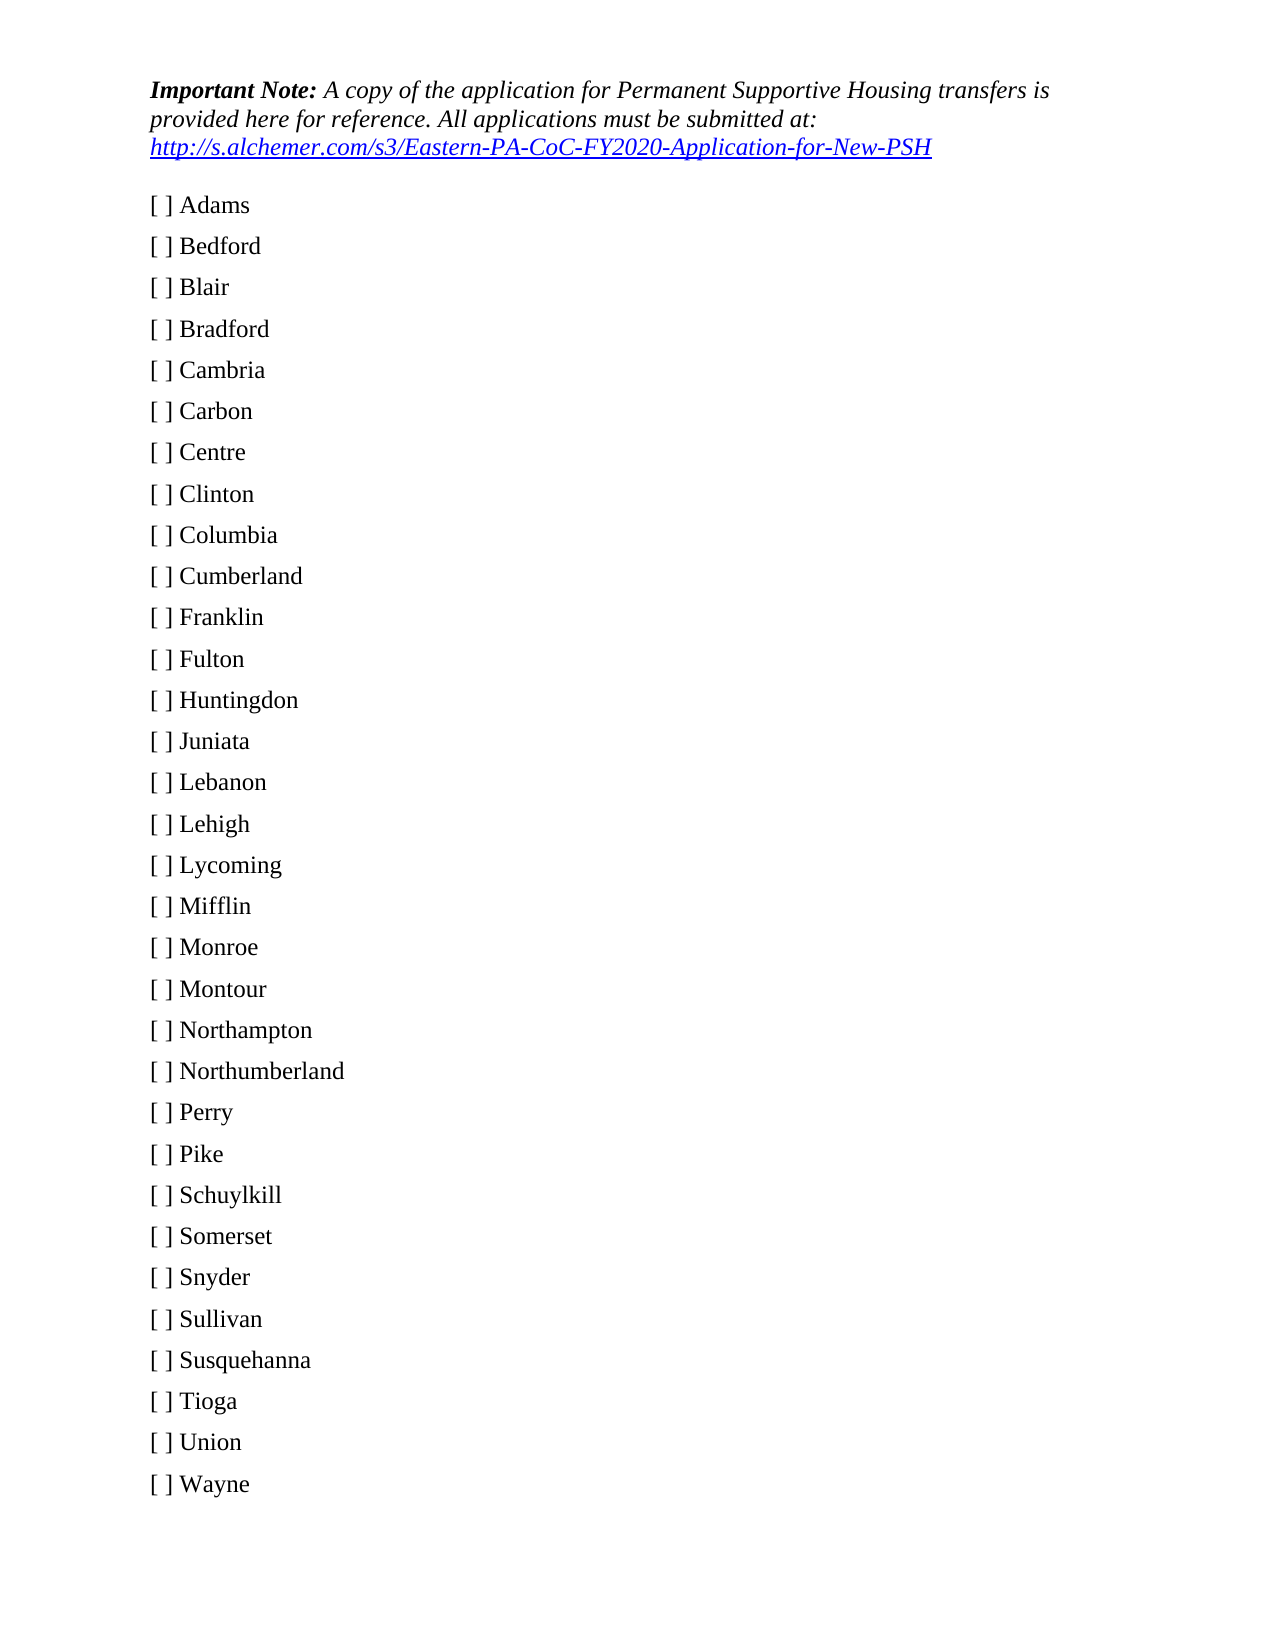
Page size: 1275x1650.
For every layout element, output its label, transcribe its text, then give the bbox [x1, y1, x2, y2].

text [ ] Adams [150, 545, 1125, 574]
text [ ] Columbia [150, 875, 1125, 904]
text [ ] Franklin [150, 957, 1125, 986]
text ( ) Entire CoC [150, 314, 1125, 342]
text [ ] Carbon [150, 751, 1125, 780]
text [ ] Cumberland [150, 916, 1125, 945]
text [ ] Northumberland [150, 1411, 1125, 1440]
text [ ] Huntingdon [150, 1040, 1125, 1069]
text [ ] Bedford [150, 586, 1125, 615]
text ( ) Entire RHAB [150, 272, 1125, 301]
text [ ] Centre [150, 792, 1125, 821]
text ( ) Single County [150, 190, 1125, 219]
text [ ] Lebanon [150, 1122, 1125, 1151]
text ( ) Multiple Counties [150, 231, 1125, 260]
text [ ] Juniata [150, 1081, 1125, 1110]
text [ ] Monroe [150, 1287, 1125, 1316]
text [ ] Lycoming [150, 1205, 1125, 1234]
subtitle 8) Specifically, which county/ies do you intend to cover? Check all that apply. You must at least cover Lycoming or Schuylkill county, respectively, depending on which PSH grant you are applying for.* [150, 429, 1125, 516]
text [ ] Lehigh [150, 1164, 1125, 1192]
text [ ] Cambria [150, 710, 1125, 739]
text [ ] Blair [150, 627, 1125, 656]
text [ ] Perry [150, 1452, 1125, 1481]
text [ ] Clinton [150, 834, 1125, 862]
text [ ] Mifflin [150, 1246, 1125, 1275]
text [ ] Montour [150, 1329, 1125, 1357]
text [ ] Fulton [150, 999, 1125, 1027]
text [ ] Northampton [150, 1370, 1125, 1399]
text [ ] Bradford [150, 669, 1125, 697]
